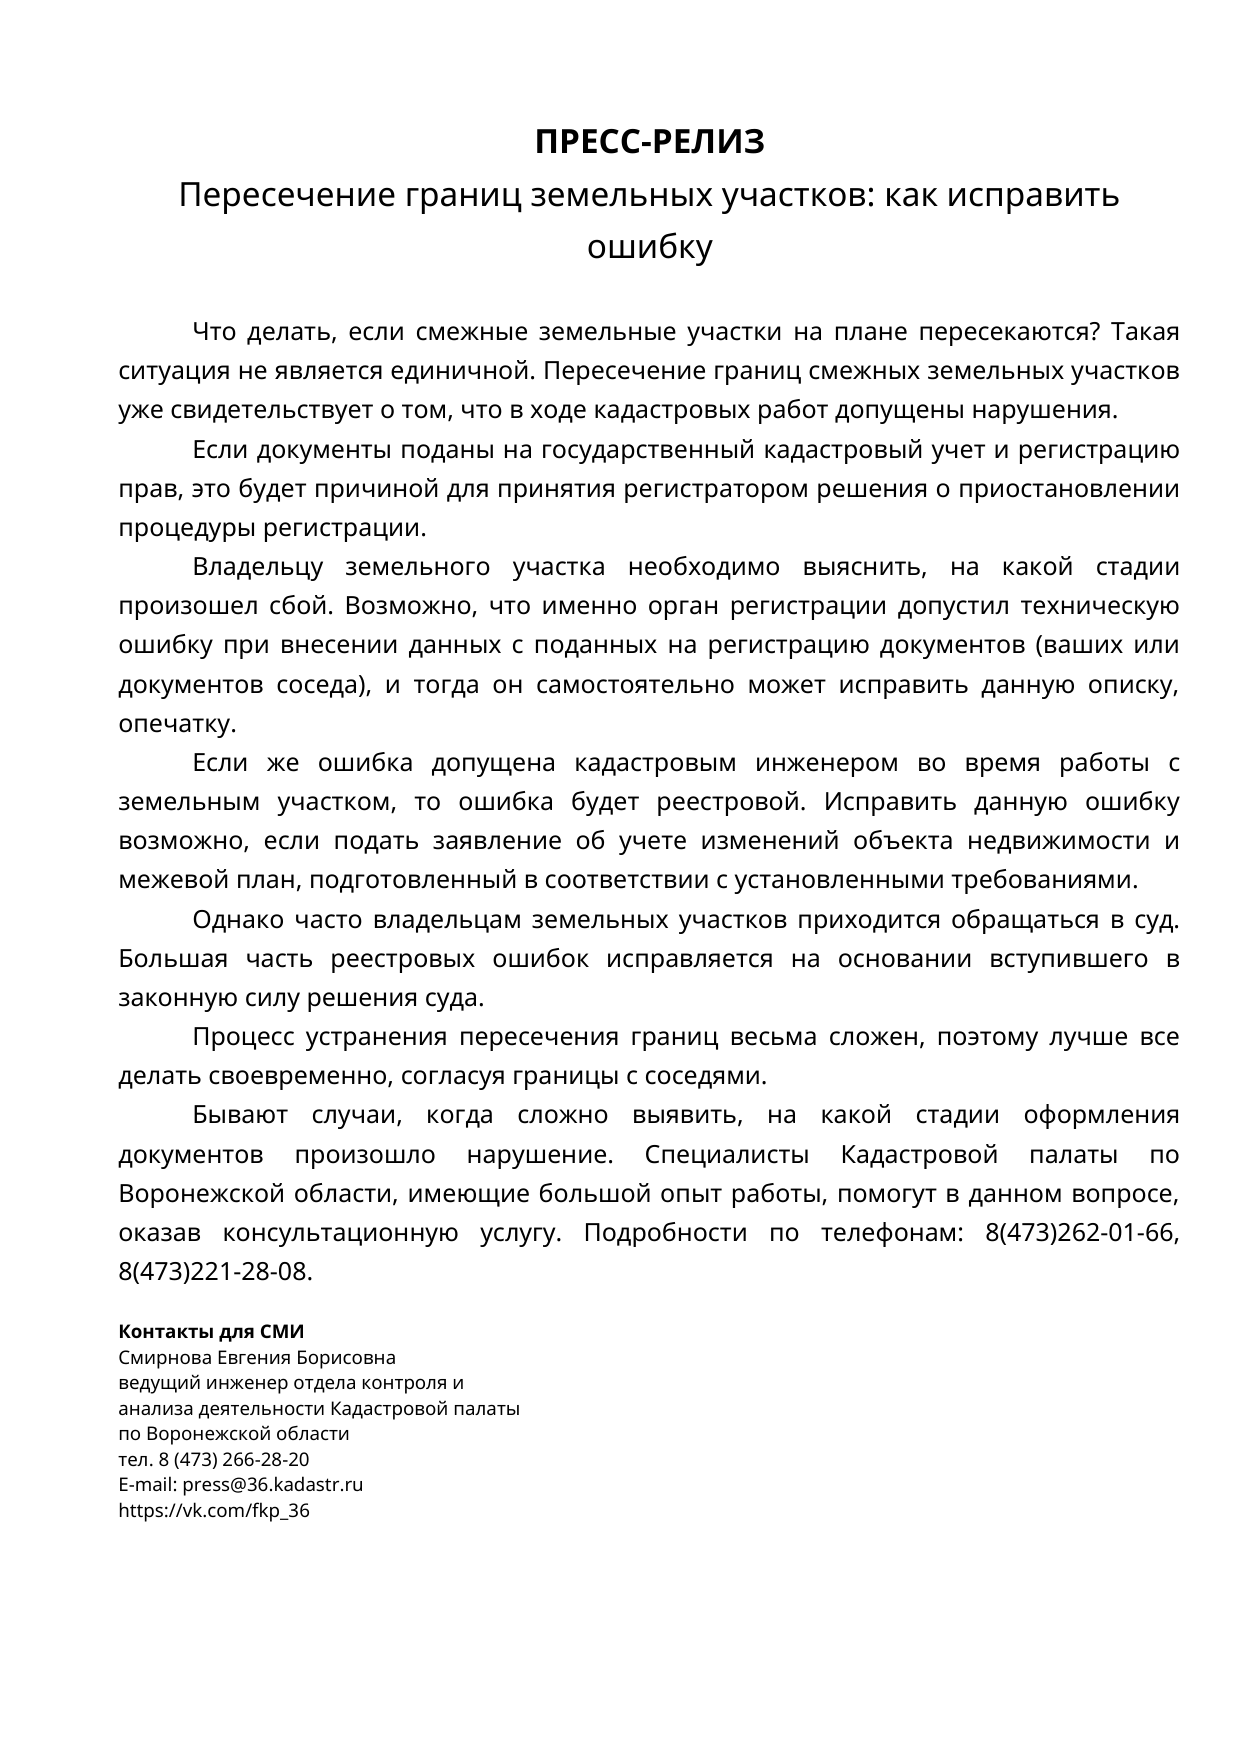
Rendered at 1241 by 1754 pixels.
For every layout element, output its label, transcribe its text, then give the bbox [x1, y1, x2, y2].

text Если же ошибка допущена кадастровым инженером во время работы с земельным участком, то ошибка будет реестровой. Исправить данную ошибку возможно, если подать заявление об учете изменений объекта недвижимости и межевой план, подготовленный в соответствии с установленными требованиями. [118, 745, 1181, 896]
text Владельцу земельного участка необходимо выяснить, на какой стадии произошел сбой. Возможно, что именно орган регистрации допустил техническую ошибку при внесении данных с поданных на регистрацию документов (ваших или документов соседа), и тогда он самостоятельно может исправить данную описку, опечатку. [118, 549, 1181, 739]
text Смирнова Евгения Борисовна [118, 1344, 1181, 1369]
text Если документы поданы на государственный кадастровый учет и регистрацию прав, это будет причиной для принятия регистратором решения о приостановлении процедуры регистрации. [118, 431, 1181, 544]
text Контакты для СМИ [118, 1318, 1181, 1344]
text ведущий инженер отдела контроля и [118, 1369, 1181, 1395]
text Однако часто владельцам земельных участков приходится обращаться в суд. Большая часть реестровых ошибок исправляется на основании вступившего в законную силу решения суда. [118, 901, 1181, 1014]
text https://vk.com/fkp_36 [118, 1497, 1181, 1523]
text по Воронежской области [118, 1421, 1181, 1446]
text Бывают случаи, когда сложно выявить, на какой стадии оформления документов произошло нарушение. Специалисты Кадастровой палаты по Воронежской области, имеющие большой опыт работы, помогут в данном вопросе, оказав консультационную услугу. Подробности по телефонам: 8(473)262-01-66, 8(473)221-28-08. [118, 1097, 1181, 1288]
text ПРЕСС-РЕЛИЗ [118, 118, 1181, 163]
text Процесс устранения пересечения границ весьма сложен, поэтому лучше все делать своевременно, согласуя границы с соседями. [118, 1019, 1181, 1092]
text анализа деятельности Кадастровой палаты [118, 1395, 1181, 1421]
text E-mail: press@36.kadastr.ru [118, 1472, 1181, 1497]
text тел. 8 (473) 266-28-20 [118, 1446, 1181, 1472]
text Что делать, если смежные земельные участки на плане пересекаются? Такая ситуация не является единичной. Пересечение границ смежных земельных участков уже свидетельствует о том, что в ходе кадастровых работ допущены нарушения. [118, 314, 1181, 426]
text Пересечение границ земельных участков: как исправить ошибку [118, 170, 1181, 268]
